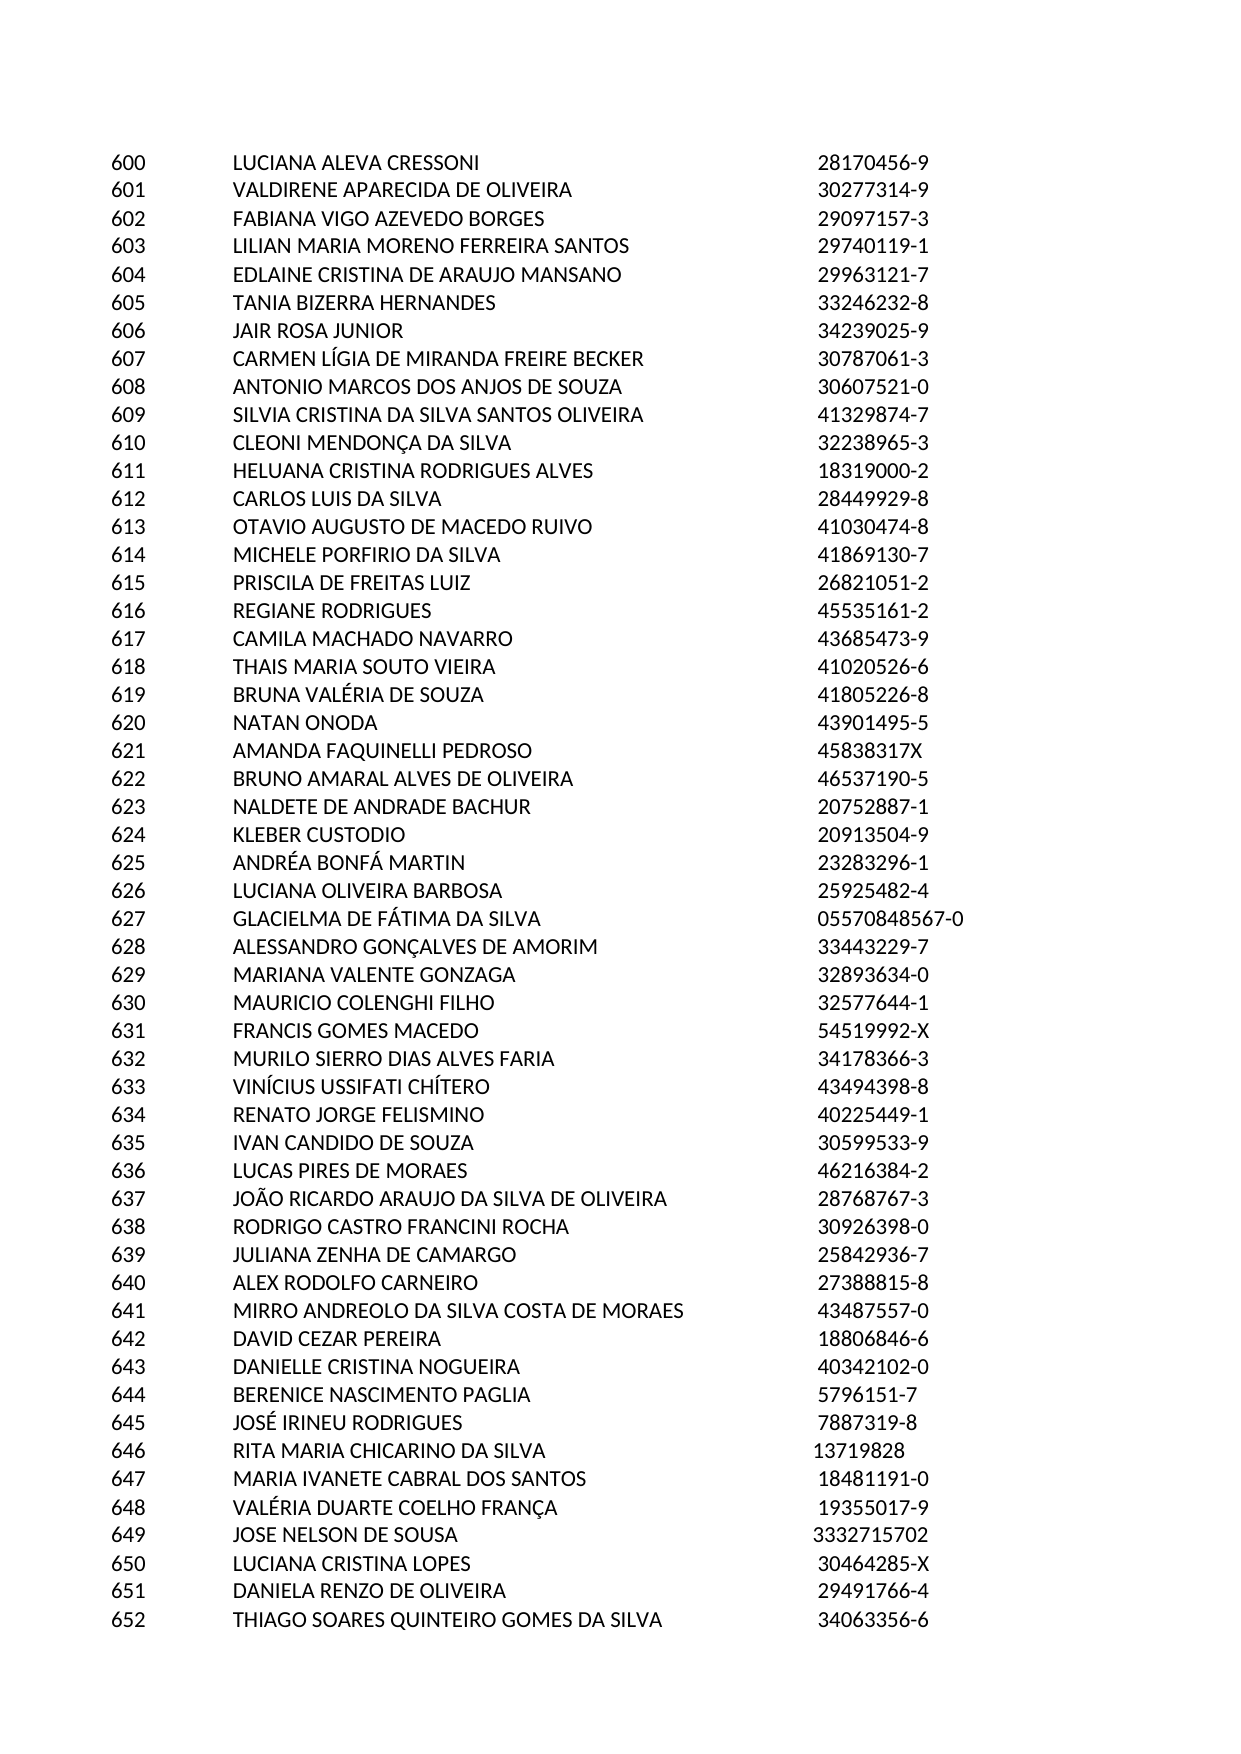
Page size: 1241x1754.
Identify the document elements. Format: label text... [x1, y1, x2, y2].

text 611 HELUANA CRISTINA RODRIGUES ALVES 18319000-2 [111, 456, 1181, 484]
text 617 CAMILA MACHADO NAVARRO 43685473-9 [111, 624, 1181, 652]
text 615 PRISCILA DE FREITAS LUIZ 26821051-2 [111, 568, 1181, 596]
text 639 JULIANA ZENHA DE CAMARGO 25842936-7 [111, 1240, 1181, 1268]
text 614 MICHELE PORFIRIO DA SILVA 41869130-7 [111, 540, 1181, 568]
text 636 LUCAS PIRES DE MORAES 46216384-2 [111, 1156, 1181, 1184]
text 618 THAIS MARIA SOUTO VIEIRA 41020526-6 [111, 652, 1181, 680]
text 628 ALESSANDRO GONÇALVES DE AMORIM 33443229-7 [111, 932, 1181, 960]
text 606 JAIR ROSA JUNIOR 34239025-9 [111, 316, 1181, 344]
text 624 KLEBER CUSTODIO 20913504-9 [111, 820, 1181, 848]
text 620 NATAN ONODA 43901495-5 [111, 708, 1181, 736]
text 645 JOSÉ IRINEU RODRIGUES 7887319-8 [111, 1408, 1181, 1437]
text 610 CLEONI MENDONÇA DA SILVA 32238965-3 [111, 428, 1181, 456]
text 607 CARMEN LÍGIA DE MIRANDA FREIRE BECKER 30787061-3 [111, 344, 1181, 372]
text 644 BERENICE NASCIMENTO PAGLIA 5796151-7 [111, 1381, 1181, 1408]
text 616 REGIANE RODRIGUES 45535161-2 [111, 596, 1181, 624]
text 630 MAURICIO COLENGHI FILHO 32577644-1 [111, 988, 1181, 1016]
text 652 THIAGO SOARES QUINTEIRO GOMES DA SILVA 34063356-6 [111, 1605, 1181, 1633]
text 613 OTAVIO AUGUSTO DE MACEDO RUIVO 41030474-8 [111, 512, 1181, 540]
text 650 LUCIANA CRISTINA LOPES 30464285-X [111, 1549, 1181, 1577]
text 648 VALÉRIA DUARTE COELHO FRANÇA 19355017-9 [111, 1493, 1181, 1521]
text 601 VALDIRENE APARECIDA DE OLIVEIRA 30277314-9 [111, 176, 1181, 204]
text 643 DANIELLE CRISTINA NOGUEIRA 40342102-0 [111, 1352, 1181, 1381]
text 623 NALDETE DE ANDRADE BACHUR 20752887-1 [111, 792, 1181, 820]
text 640 ALEX RODOLFO CARNEIRO 27388815-8 [111, 1268, 1181, 1296]
text 603 LILIAN MARIA MORENO FERREIRA SANTOS 29740119-1 [111, 232, 1181, 260]
text 609 SILVIA CRISTINA DA SILVA SANTOS OLIVEIRA 41329874-7 [111, 400, 1181, 428]
text 605 TANIA BIZERRA HERNANDES 33246232-8 [111, 288, 1181, 316]
text 638 RODRIGO CASTRO FRANCINI ROCHA 30926398-0 [111, 1212, 1181, 1240]
text 621 AMANDA FAQUINELLI PEDROSO 45838317X [111, 736, 1181, 764]
text 649 JOSE NELSON DE SOUSA 3332715702 [111, 1521, 1181, 1549]
text 646 RITA MARIA CHICARINO DA SILVA 13719828 [111, 1437, 1181, 1464]
text 612 CARLOS LUIS DA SILVA 28449929-8 [111, 484, 1181, 512]
text 651 DANIELA RENZO DE OLIVEIRA 29491766-4 [111, 1577, 1181, 1605]
text 647 MARIA IVANETE CABRAL DOS SANTOS 18481191-0 [111, 1464, 1181, 1493]
text 641 MIRRO ANDREOLO DA SILVA COSTA DE MORAES 43487557-0 [111, 1296, 1181, 1324]
text 634 RENATO JORGE FELISMINO 40225449-1 [111, 1100, 1181, 1128]
text 608 ANTONIO MARCOS DOS ANJOS DE SOUZA 30607521-0 [111, 372, 1181, 400]
text 622 BRUNO AMARAL ALVES DE OLIVEIRA 46537190-5 [111, 764, 1181, 792]
text 627 GLACIELMA DE FÁTIMA DA SILVA 05570848567-0 [111, 904, 1181, 932]
text 629 MARIANA VALENTE GONZAGA 32893634-0 [111, 960, 1181, 988]
text 619 BRUNA VALÉRIA DE SOUZA 41805226-8 [111, 680, 1181, 708]
text 600 LUCIANA ALEVA CRESSONI 28170456-9 [111, 148, 1181, 176]
text 642 DAVID CEZAR PEREIRA 18806846-6 [111, 1324, 1181, 1352]
text 637 JOÃO RICARDO ARAUJO DA SILVA DE OLIVEIRA 28768767-3 [111, 1184, 1181, 1212]
text 604 EDLAINE CRISTINA DE ARAUJO MANSANO 29963121-7 [111, 260, 1181, 288]
text 632 MURILO SIERRO DIAS ALVES FARIA 34178366-3 [111, 1044, 1181, 1072]
text 626 LUCIANA OLIVEIRA BARBOSA 25925482-4 [111, 876, 1181, 904]
text 631 FRANCIS GOMES MACEDO 54519992-X [111, 1016, 1181, 1044]
text 635 IVAN CANDIDO DE SOUZA 30599533-9 [111, 1128, 1181, 1156]
text 625 ANDRÉA BONFÁ MARTIN 23283296-1 [111, 848, 1181, 876]
text 602 FABIANA VIGO AZEVEDO BORGES 29097157-3 [111, 204, 1181, 232]
text 633 VINÍCIUS USSIFATI CHÍTERO 43494398-8 [111, 1072, 1181, 1100]
